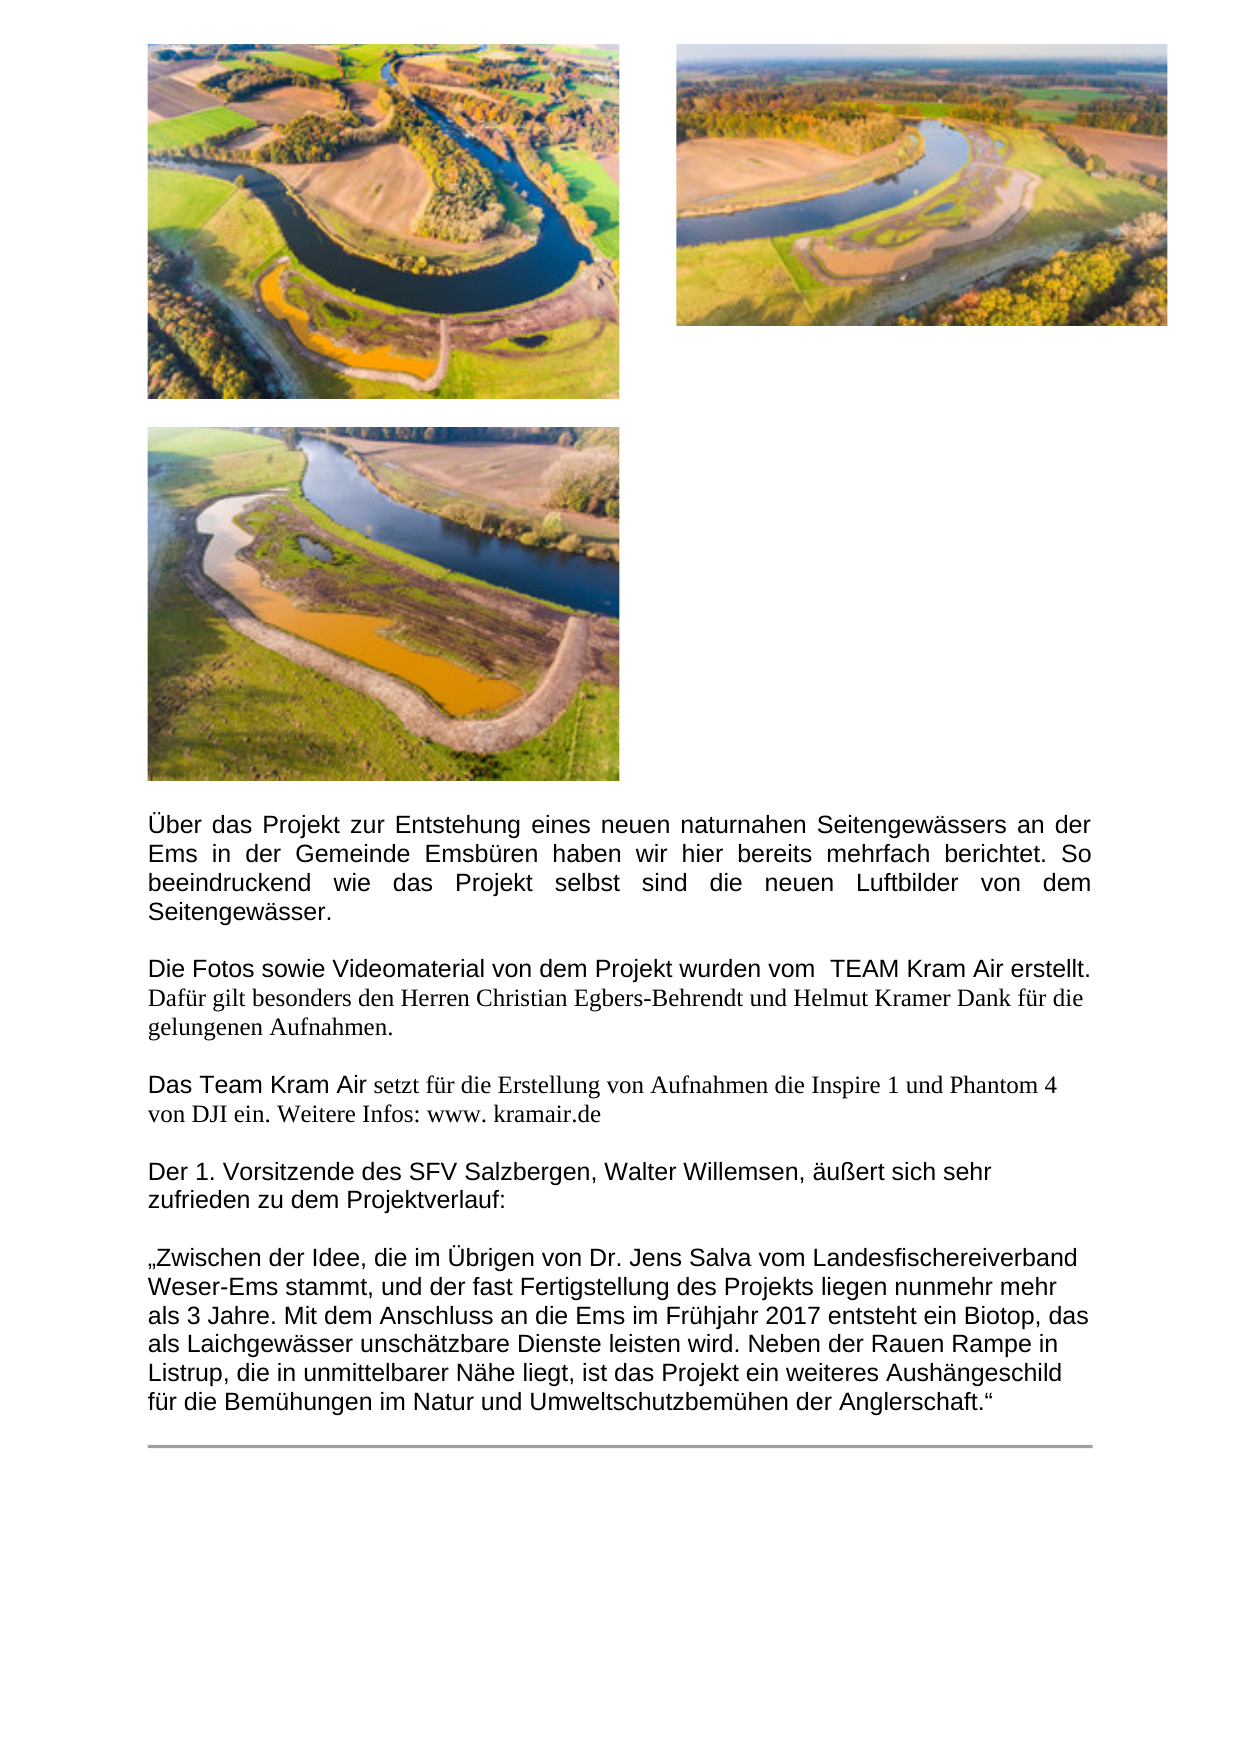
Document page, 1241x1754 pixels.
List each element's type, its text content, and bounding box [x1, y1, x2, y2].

text Der 1. Vorsitzende des SFV Salzbergen, Walter Willemsen, äußert sich sehr zufrieden zu dem Projektverlauf: [148, 1157, 1093, 1214]
picture [147, 44, 620, 399]
text Das Team Kram Air setzt für die Erstellung von Aufnahmen die Inspire 1 und Phantom 4 von DJI ein. Weitere Infos: www. kramair.de [148, 1070, 1093, 1127]
picture [147, 427, 620, 781]
text „Zwischen der Idee, die im Übrigen von Dr. Jens Salva vom Landesfischereiverband Weser-Ems stammt, und der fast Fertigstellung des Projekts liegen nunmehr mehr als 3 Jahre. Mit dem Anschluss an die Ems im Frühjahr 2017 entsteht ein Biotop, das als Laichgewässer unschätzbare Dienste leisten wird. Neben der Rauen Rampe in Listrup, die in unmittelbarer Nähe liegt, ist das Projekt ein weiteres Aushängeschild für die Bemühungen im Natur und Umweltschutzbemühen der Anglerschaft.“ [148, 1243, 1093, 1416]
text Über das Projekt zur Entstehung eines neuen naturnahen Seitengewässers an der Ems in der Gemeinde Emsbüren haben wir hier bereits mehrfach berichtet. So beeindruckend wie das Projekt selbst sind die neuen Luftbilder von dem Seitengewässer. [148, 810, 1093, 925]
picture [670, 44, 1167, 322]
text Die Fotos sowie Videomaterial von dem Projekt wurden vom TEAM Kram Air erstellt. Dafür gilt besonders den Herren Christian Egbers-Behrendt und Helmut Kramer Dank für die gelungenen Aufnahmen. [148, 954, 1093, 1041]
